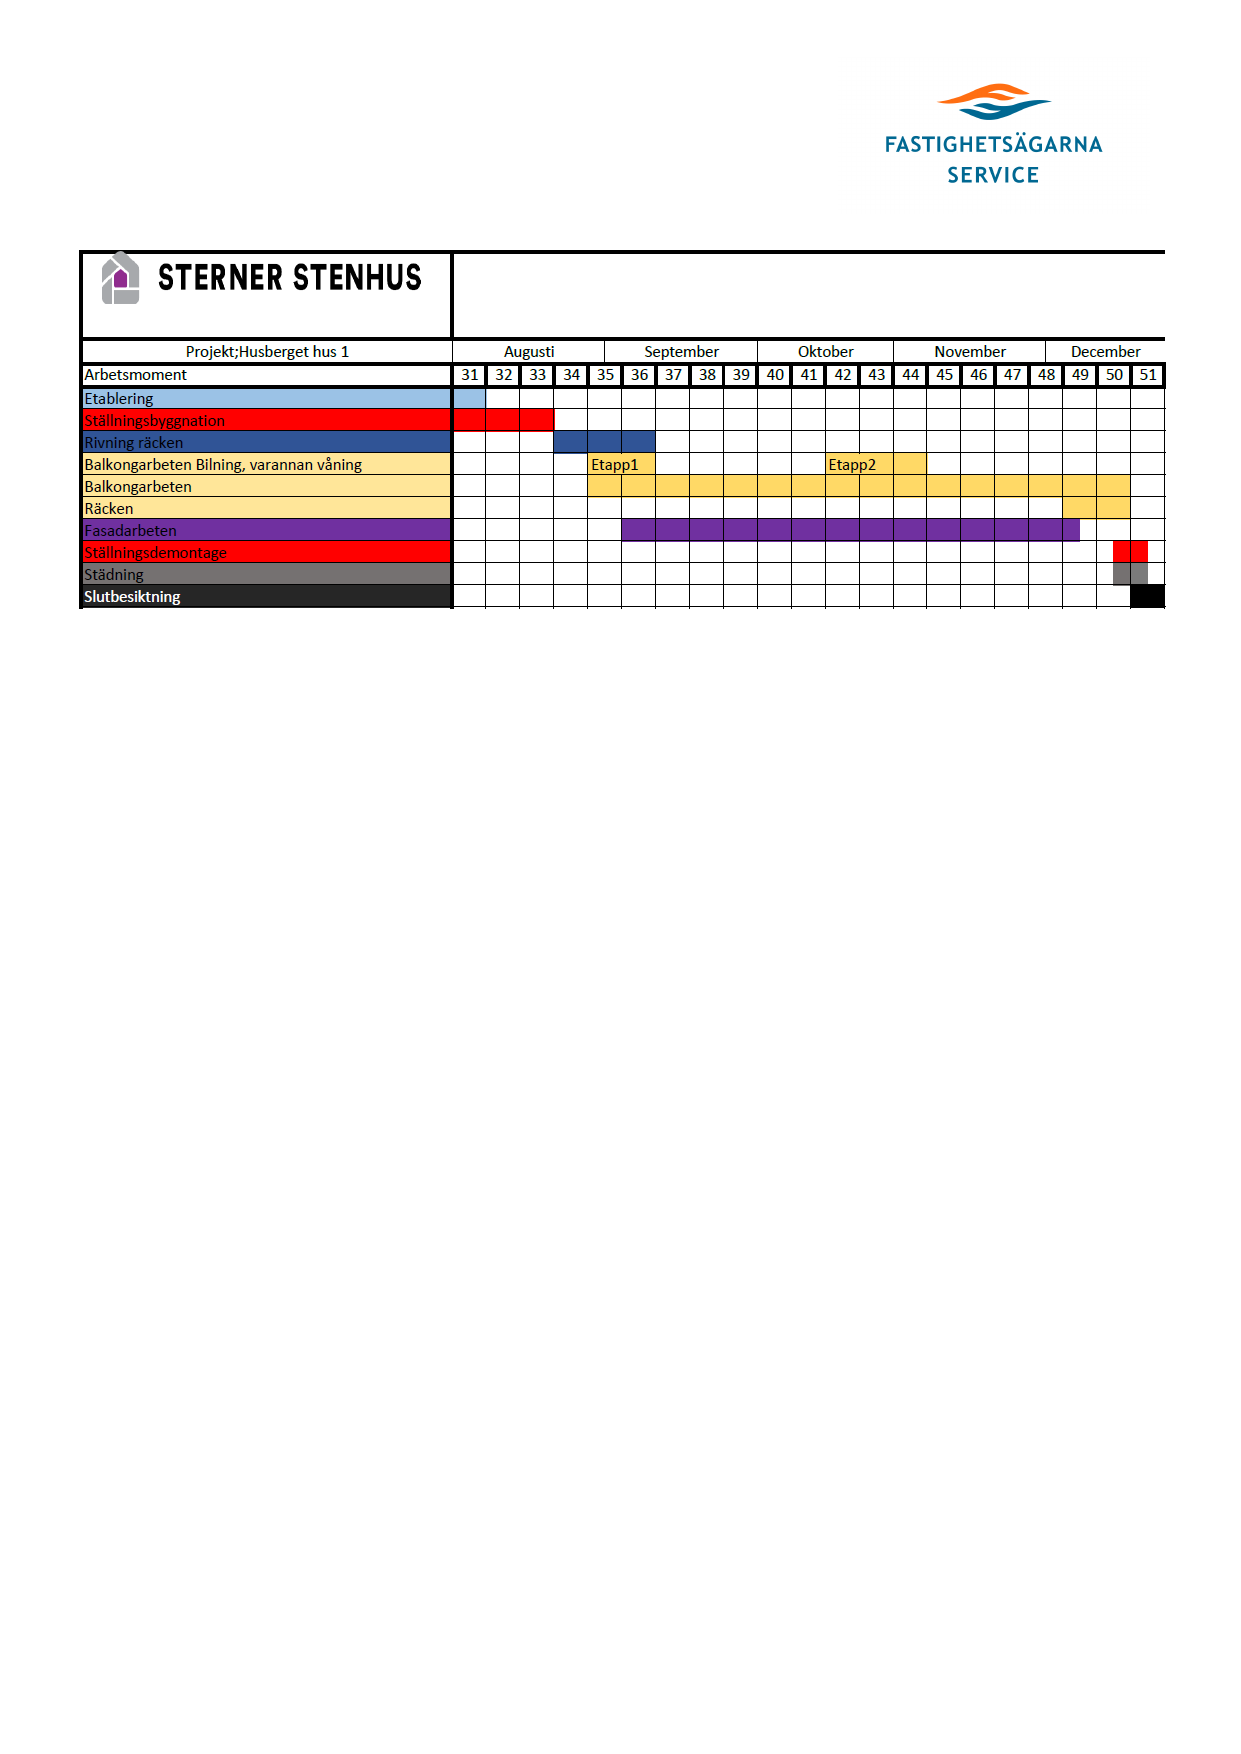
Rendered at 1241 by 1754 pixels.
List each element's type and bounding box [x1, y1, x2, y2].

picture [76, 243, 1169, 609]
